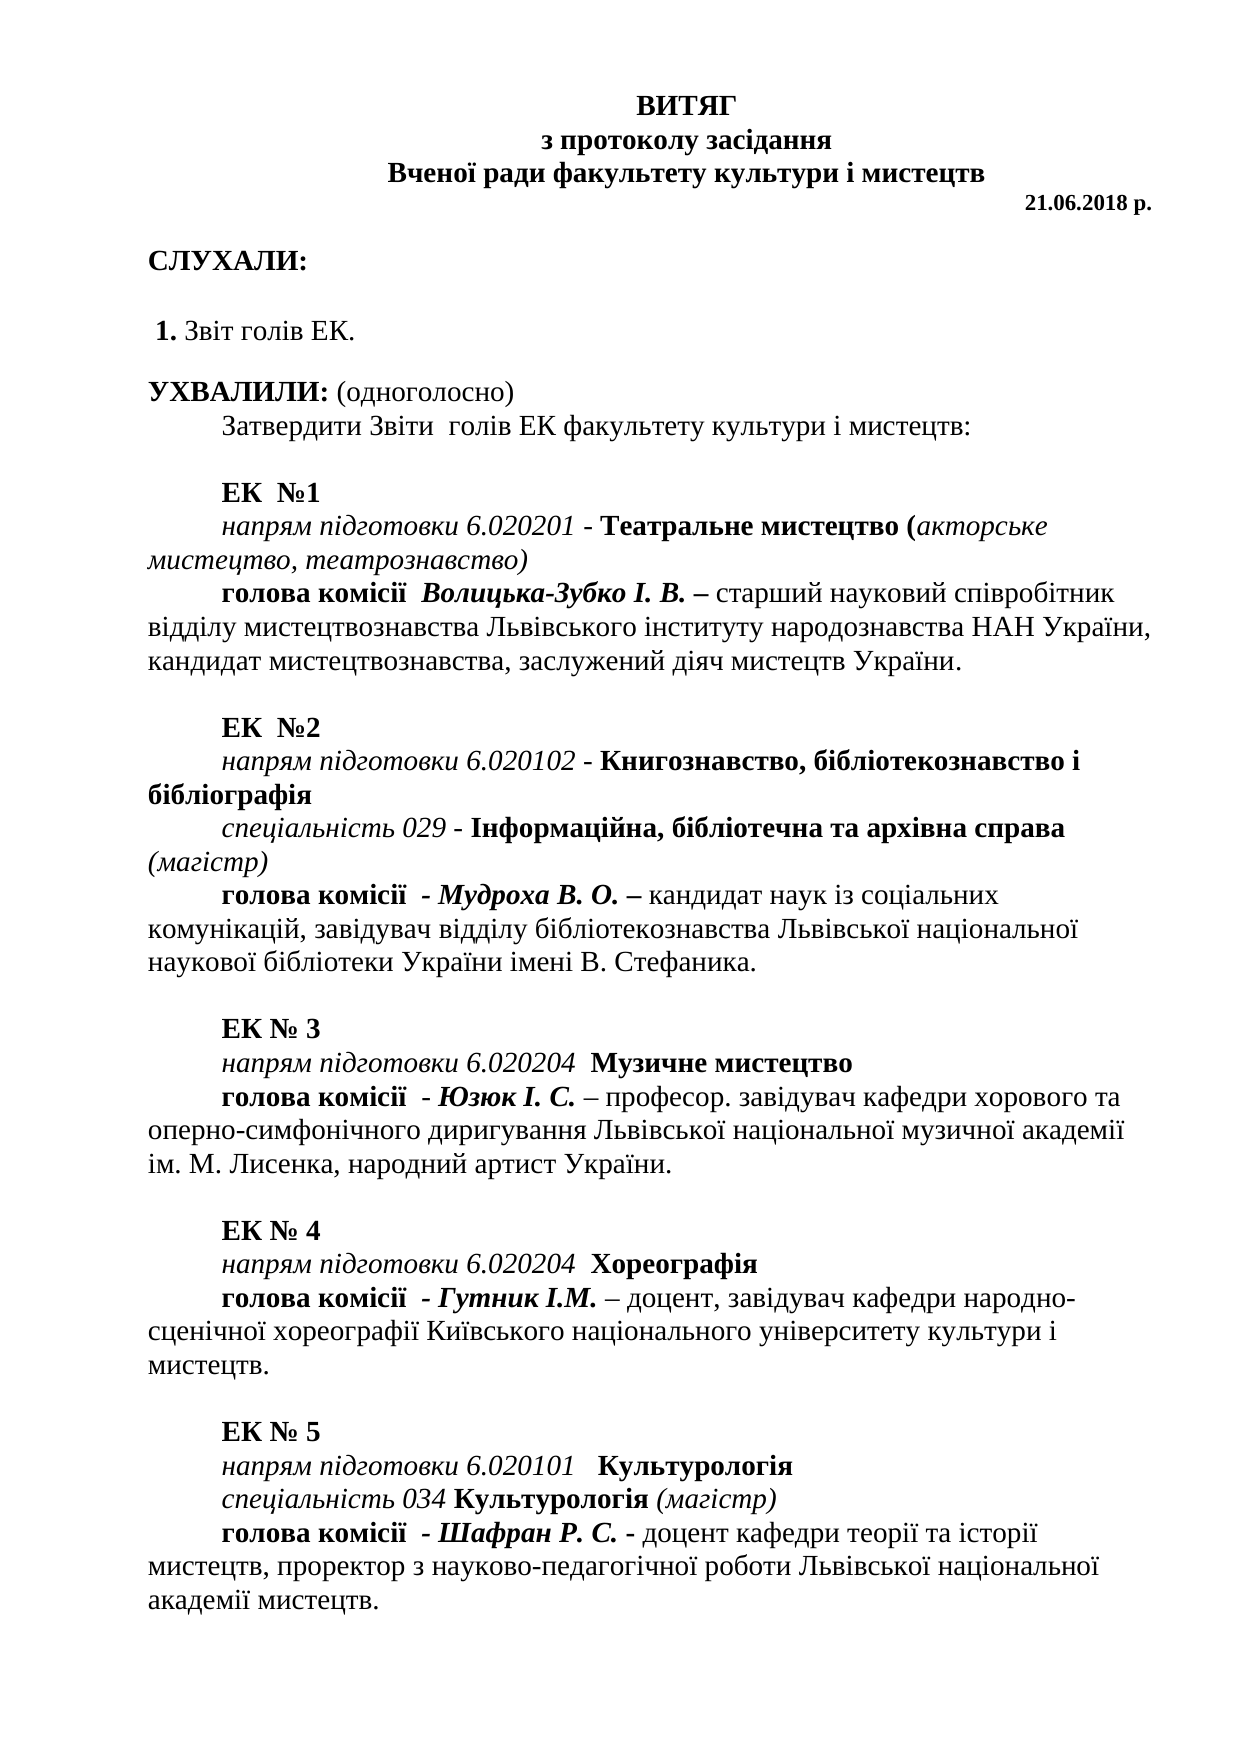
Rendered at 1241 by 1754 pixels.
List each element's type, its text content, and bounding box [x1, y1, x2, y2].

text УХВАЛИЛИ: (одноголосно) [148, 374, 1152, 408]
text 1. Звіт голів ЕК. [148, 313, 1152, 346]
text напрям підготовки 6.020101 Культурологія [148, 1448, 1152, 1481]
text ЕК №2 [148, 710, 1152, 743]
text голова комісії Волицька-Зубко І. В. – старший науковий співробітник відділу мистецтвознавства Львівського інституту народознавства НАН України, кандидат мистецтвознавства, заслужений діяч мистецтв України. [148, 576, 1152, 676]
text Вченої ради факультету культури і мистецтв [148, 156, 1152, 189]
text спеціальність 029 - Інформаційна, бібліотечна та архівна справа (магістр) [148, 810, 1152, 877]
text 21.06.2018 р. [148, 189, 1152, 216]
text спеціальність 034 Культурологія (магістр) [148, 1481, 1152, 1515]
text напрям підготовки 6.020102 - Книгознавство, бібліотекознавство і бібліографія [148, 743, 1152, 810]
text голова комісії - Юзюк І. С. – професор. завідувач кафедри хорового та оперно-симфонічного диригування Львівської національної музичної академії ім. М. Лисенка, народний артист України. [148, 1079, 1152, 1179]
text голова комісії - Мудроха В. О. – кандидат наук із соціальних комунікацій, завідувач відділу бібліотекознавства Львівської національної наукової бібліотеки України імені В. Стефаника. [148, 877, 1152, 978]
text ЕК № 5 [148, 1414, 1152, 1448]
text з протоколу засідання [148, 122, 1152, 156]
text ЕК № 4 [148, 1213, 1152, 1246]
text напрям підготовки 6.020204 Музичне мистецтво [148, 1045, 1152, 1079]
text напрям підготовки 6.020201 - Театральне мистецтво (акторське мистецтво, театрознавство) [148, 508, 1152, 576]
text ЕК № 3 [148, 1012, 1152, 1045]
text напрям підготовки 6.020204 Хореографія [148, 1246, 1152, 1280]
text голова комісії - Гутник І.М. – доцент, завідувач кафедри народно-сценічної хореографії Київського національного університету культури і мистецтв. [148, 1280, 1152, 1381]
text Затвердити Звіти голів ЕК факультету культури і мистецтв: [148, 408, 1152, 441]
text ЕК №1 [148, 475, 1152, 508]
text ВИТЯГ [148, 88, 1152, 122]
text СЛУХАЛИ: [148, 243, 1152, 277]
text голова комісії - Шафран Р. С. - доцент кафедри теорії та історії мистецтв, проректор з науково-педагогічної роботи Львівської національної академії мистецтв. [148, 1515, 1152, 1615]
